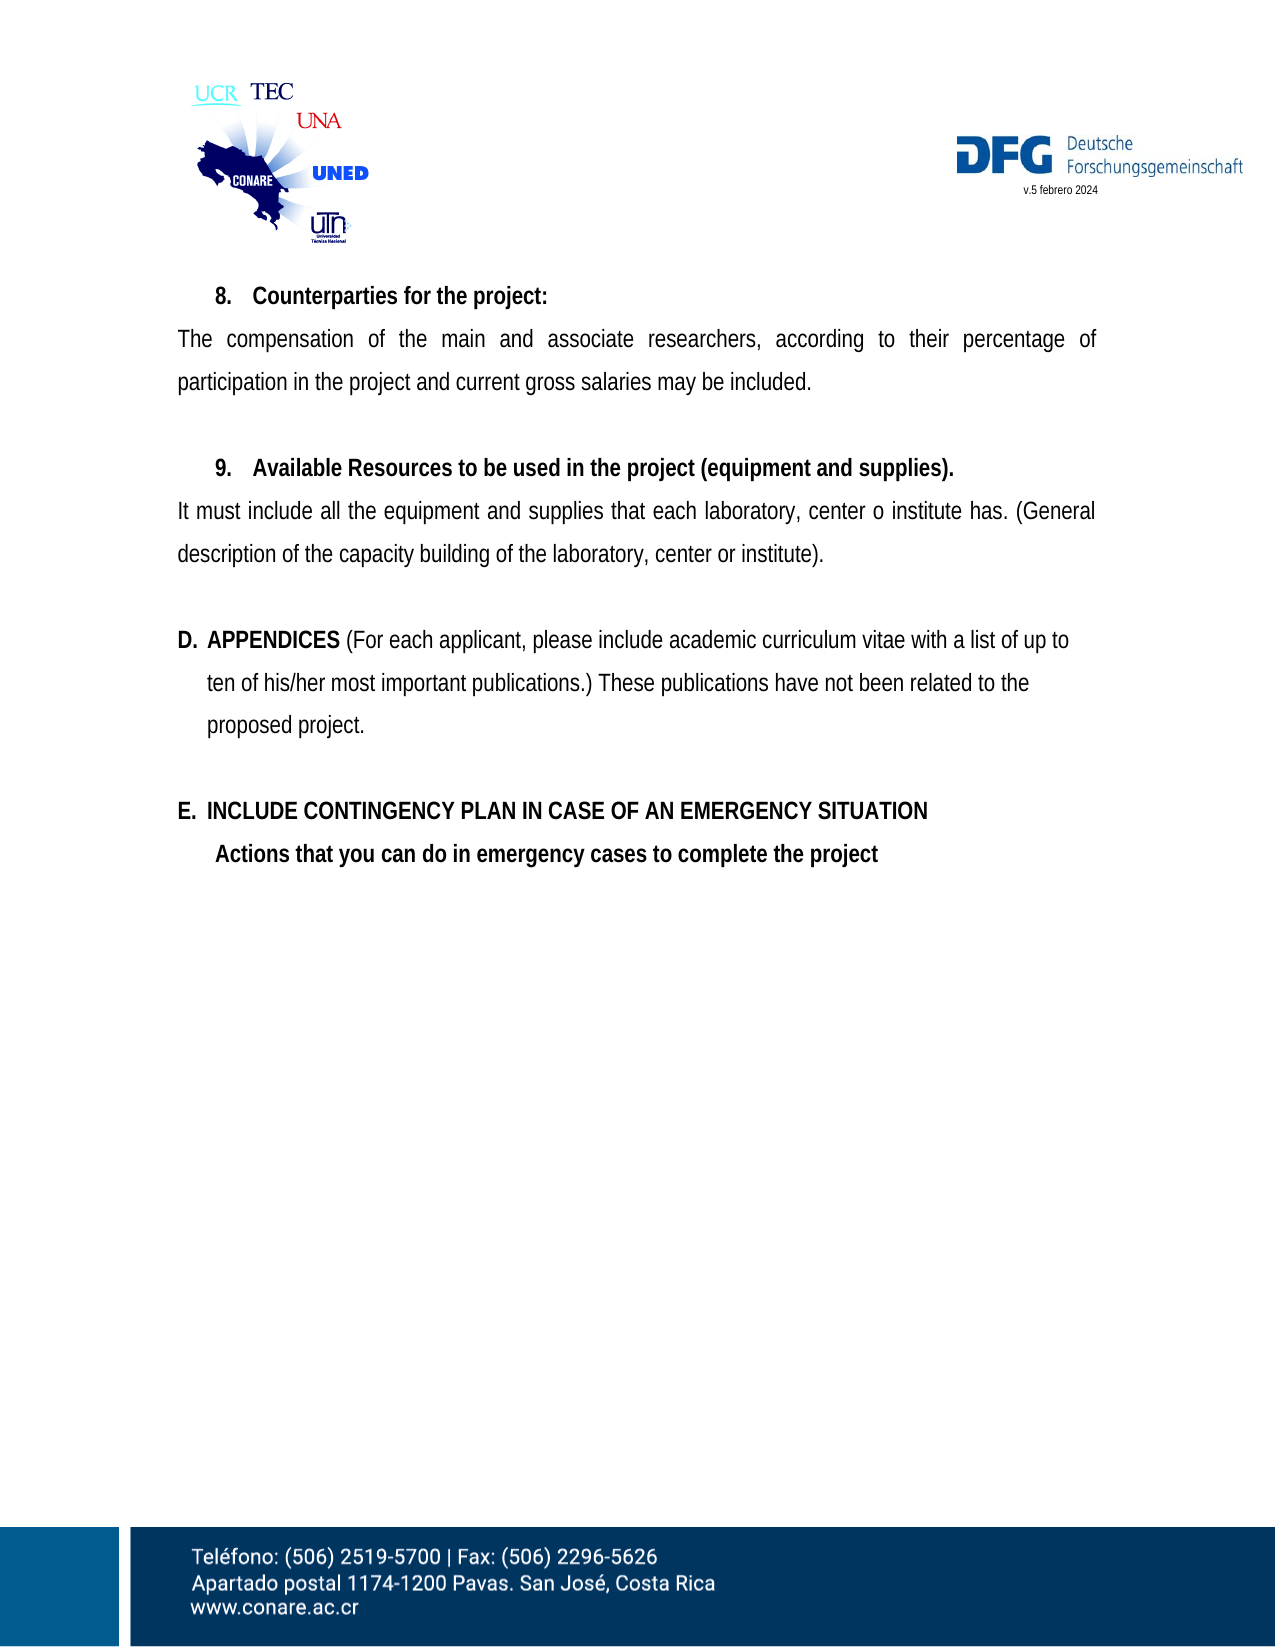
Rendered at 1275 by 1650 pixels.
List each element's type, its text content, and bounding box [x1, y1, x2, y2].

text Actions that you can do in emergency cases to complete the project [215, 839, 1098, 868]
text The compensation of the main and associate researchers, according to their percentage of participation in the project and current gross salaries may be included. [177, 324, 1098, 396]
picture [177, 70, 376, 250]
list Counterparties for the project: [215, 281, 1098, 310]
picture [957, 135, 1243, 177]
text It must include all the equipment and supplies that each laboratory, center o institute has. (General description of the capacity building of the laboratory, center or institute). [177, 496, 1098, 567]
picture [0, 1527, 1275, 1647]
list INCLUDE CONTINGENCY PLAN IN CASE OF AN EMERGENCY SITUATION [177, 796, 1098, 825]
list Available Resources to be used in the project (equipment and supplies). [215, 453, 1098, 482]
list APPENDICES (For each applicant, please include academic curriculum vitae with a list of up to ten of his/her most important publications.) These publications have not been related to the proposed project. [177, 625, 1098, 739]
